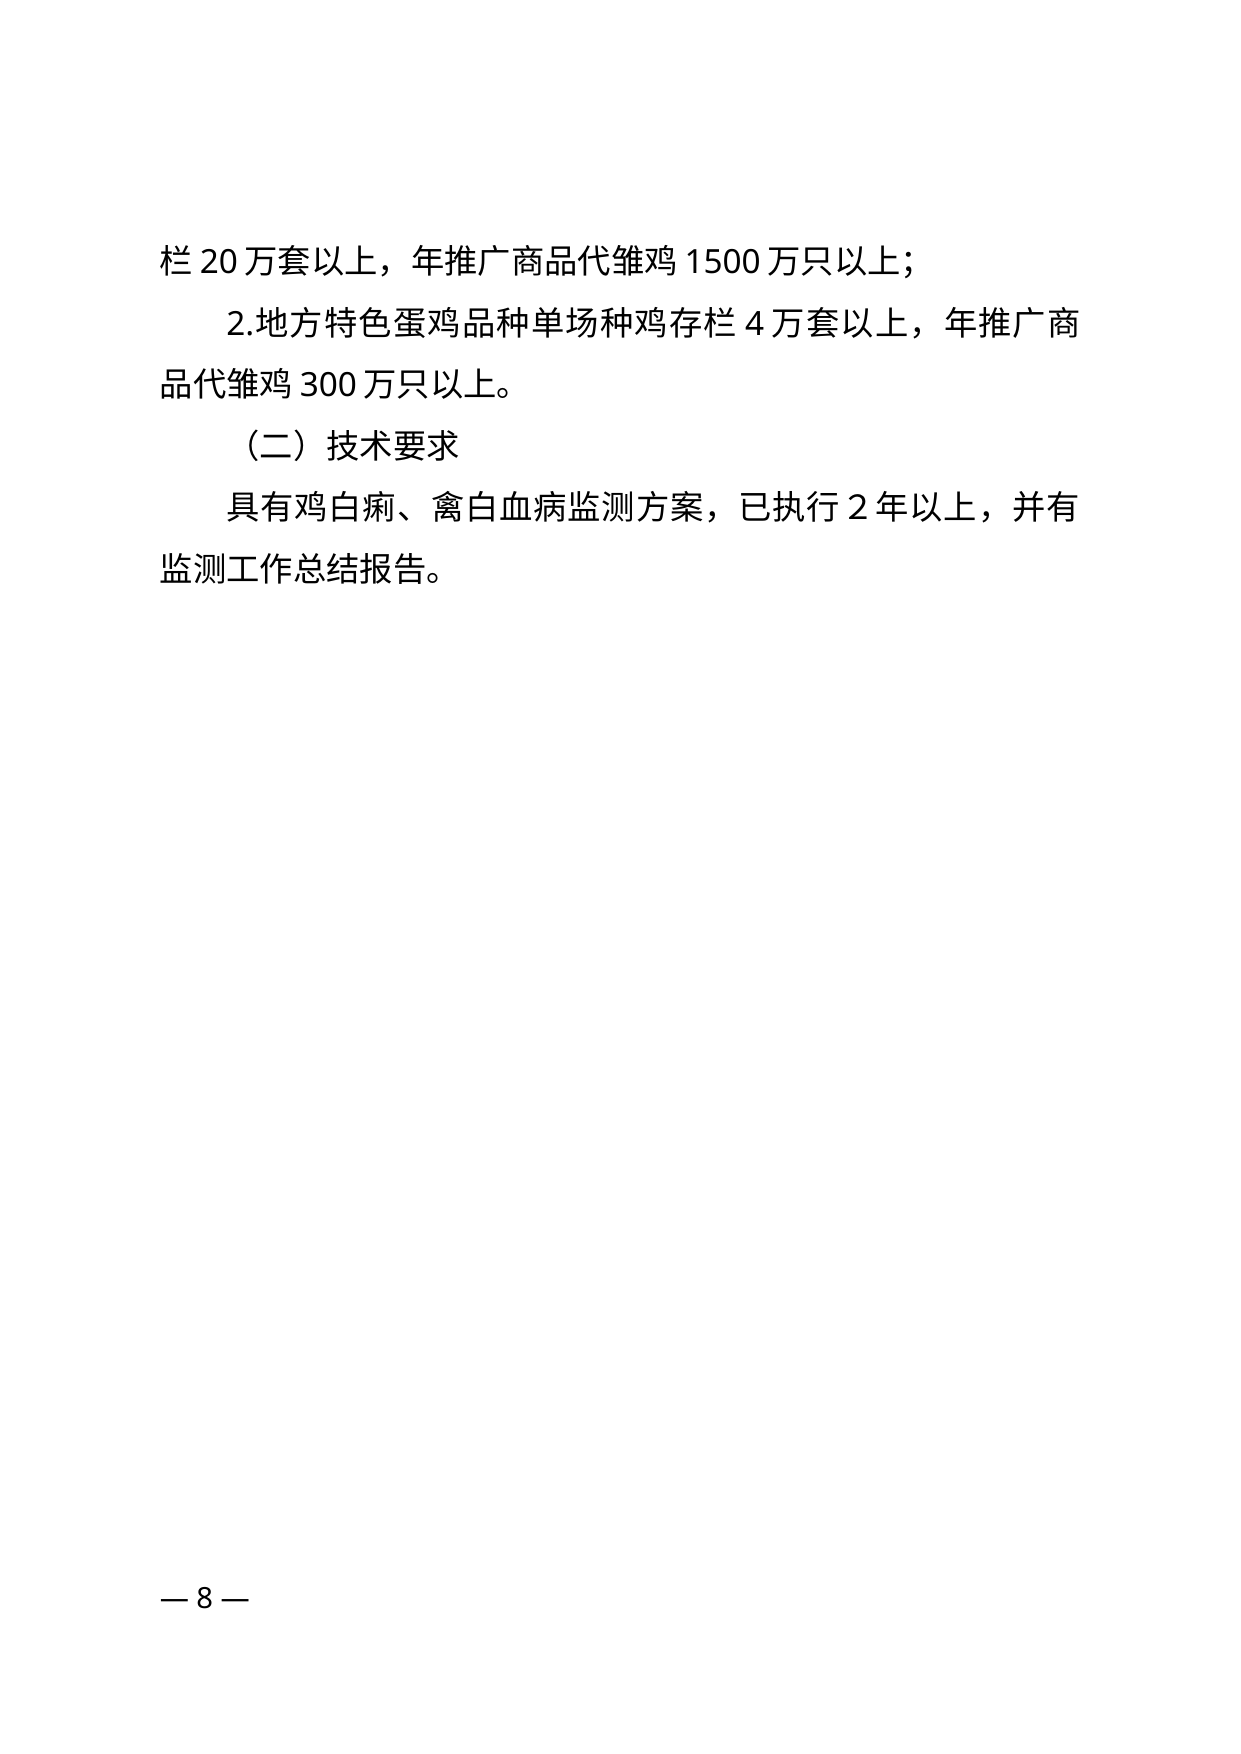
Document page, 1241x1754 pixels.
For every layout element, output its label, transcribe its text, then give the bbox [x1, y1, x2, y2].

text 具有鸡白痢、禽白血病监测方案，已执行２年以上，并有监测工作总结报告。 [159, 471, 1081, 593]
text 2.地方特色蛋鸡品种单场种鸡存栏4万套以上，年推广商品代雏鸡300万只以上。 [159, 286, 1081, 409]
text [159, 225, 1081, 286]
text （二）技术要求 [159, 409, 1081, 471]
